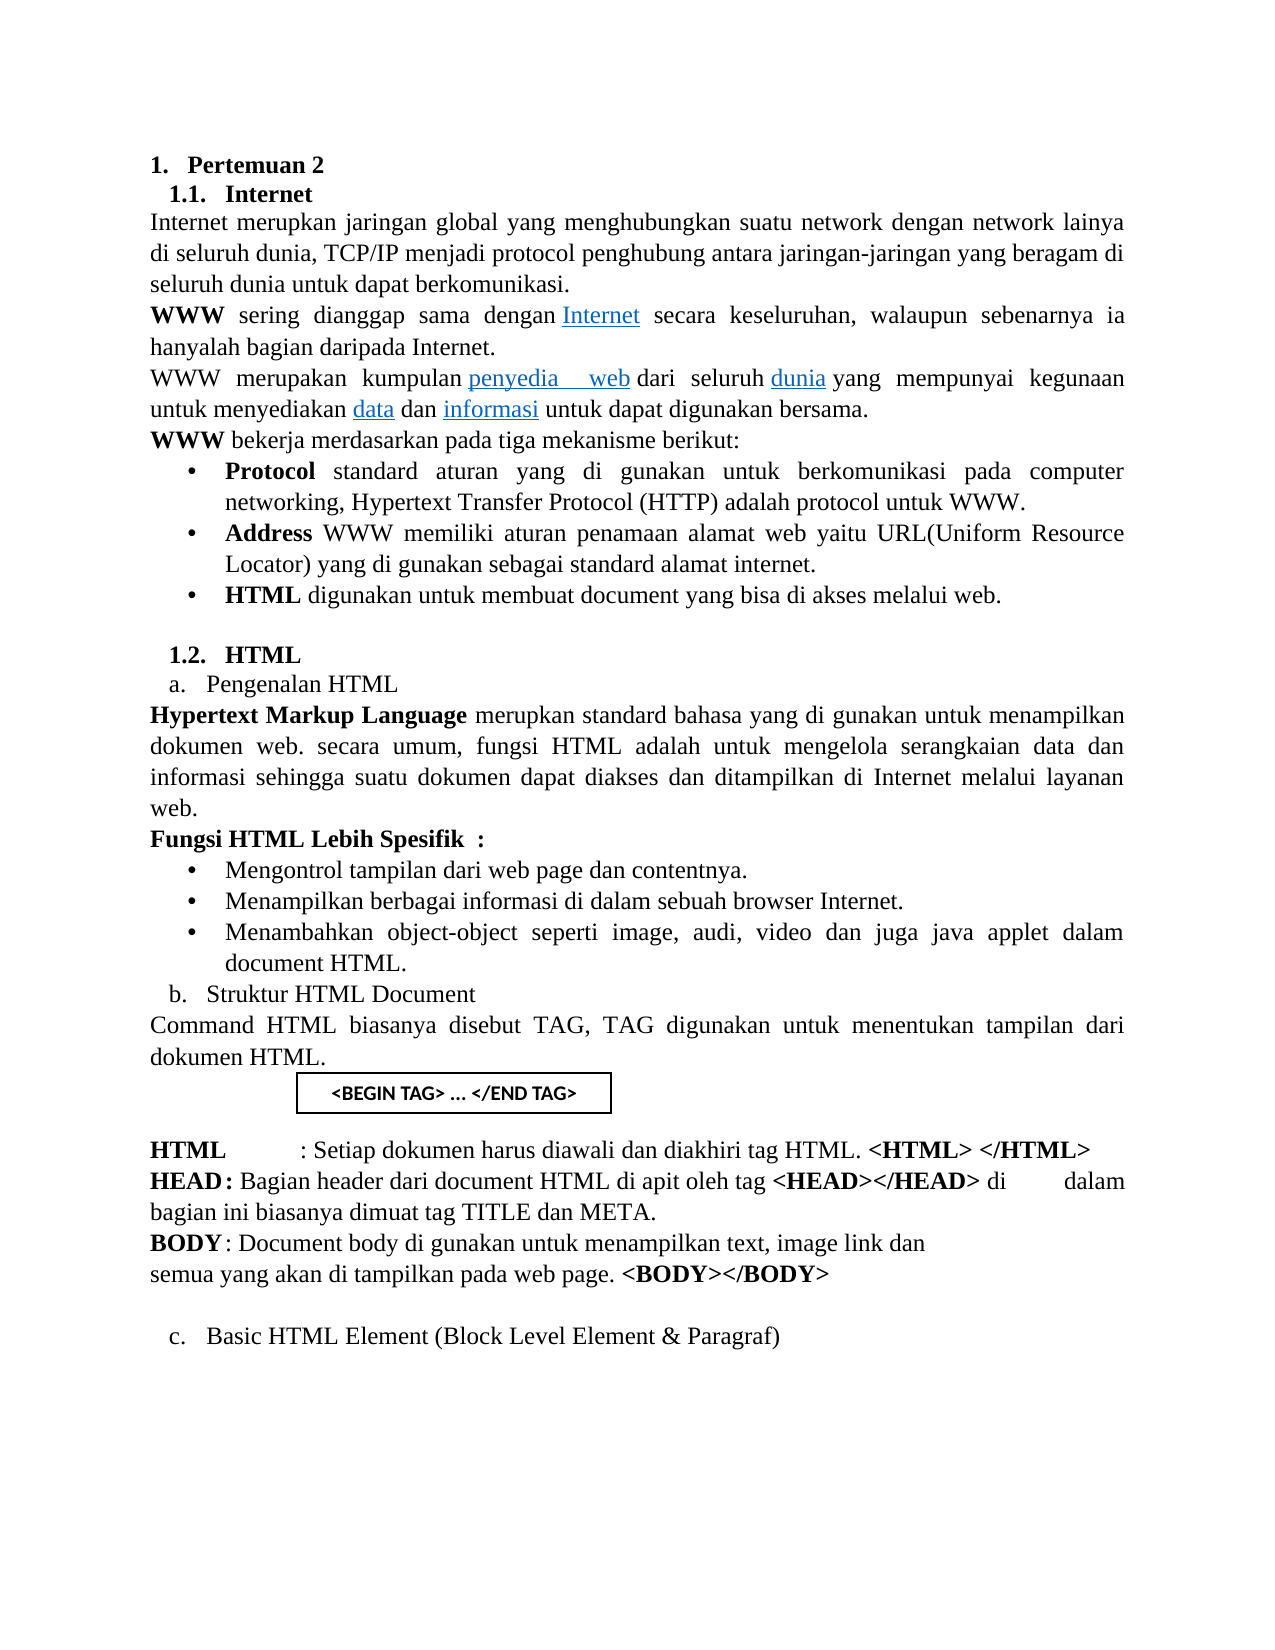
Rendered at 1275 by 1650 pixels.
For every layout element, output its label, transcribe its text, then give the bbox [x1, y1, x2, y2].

list Internet [169, 179, 1125, 207]
list Struktur HTML Document [169, 979, 1125, 1008]
list HTML : Setiap dokumen harus diawali dan diakhiri tag HTML. <HTML> </HTML> [150, 1135, 1125, 1163]
list Menampilkan berbagai informasi di dalam sebuah browser Internet. [187, 886, 1125, 915]
list Mengontrol tampilan dari web page dan contentnya. [187, 855, 1125, 884]
list Address WWW memiliki aturan penamaan alamat web yaitu URL(Uniform Resource Locator) yang di gunakan sebagai standard alamat internet. [187, 518, 1125, 578]
list Fungsi HTML Lebih Spesifik : [150, 824, 1125, 853]
list WWW bekerja merdasarkan pada tiga mekanisme berikut: [150, 425, 1125, 453]
list semua yang akan di tampilkan pada web page. <BODY></BODY> [150, 1259, 1125, 1288]
list WWW merupakan kumpulan penyedia web dari seluruh dunia yang mempunyai kegunaan untuk menyediakan data dan informasi untuk dapat digunakan bersama. [150, 363, 1125, 422]
list Hypertext Markup Language merupkan standard bahasa yang di gunakan untuk menampilkan dokumen web. secara umum, fungsi HTML adalah untuk mengelola serangkaian data dan informasi sehingga suatu dokumen dapat diakses dan ditampilkan di Internet melalui layanan web. [150, 700, 1125, 822]
list Basic HTML Element (Block Level Element & Paragraf) [169, 1321, 1125, 1350]
list HTML [169, 640, 1125, 669]
list BODY : Document body di gunakan untuk menampilkan text, image link dan [150, 1228, 1125, 1257]
list HEAD : Bagian header dari document HTML di apit oleh tag <HEAD></HEAD> di dalam bagian ini biasanya dimuat tag TITLE dan META. [150, 1166, 1125, 1226]
list Protocol standard aturan yang di gunakan untuk berkomunikasi pada computer networking, Hypertext Transfer Protocol (HTTP) adalah protocol untuk WWW. [187, 456, 1125, 516]
list Pertemuan 2 [150, 150, 1125, 179]
list Internet merupkan jaringan global yang menghubungkan suatu network dengan network lainya di seluruh dunia, TCP/IP menjadi protocol penghubung antara jaringan-jaringan yang beragam di seluruh dunia untuk dapat berkomunikasi. [150, 207, 1125, 298]
list HTML digunakan untuk membuat document yang bisa di akses melalui web. [187, 580, 1125, 609]
list Command HTML biasanya disebut TAG, TAG digunakan untuk menentukan tampilan dari dokumen HTML. [150, 1011, 1125, 1070]
list WWW sering dianggap sama dengan Internet secara keseluruhan, walaupun sebenarnya ia hanyalah bagian daripada Internet. [150, 301, 1125, 360]
list Pengenalan HTML [169, 669, 1125, 698]
list Menambahkan object-object seperti image, audi, video dan juga java applet dalam document HTML. [187, 917, 1125, 977]
